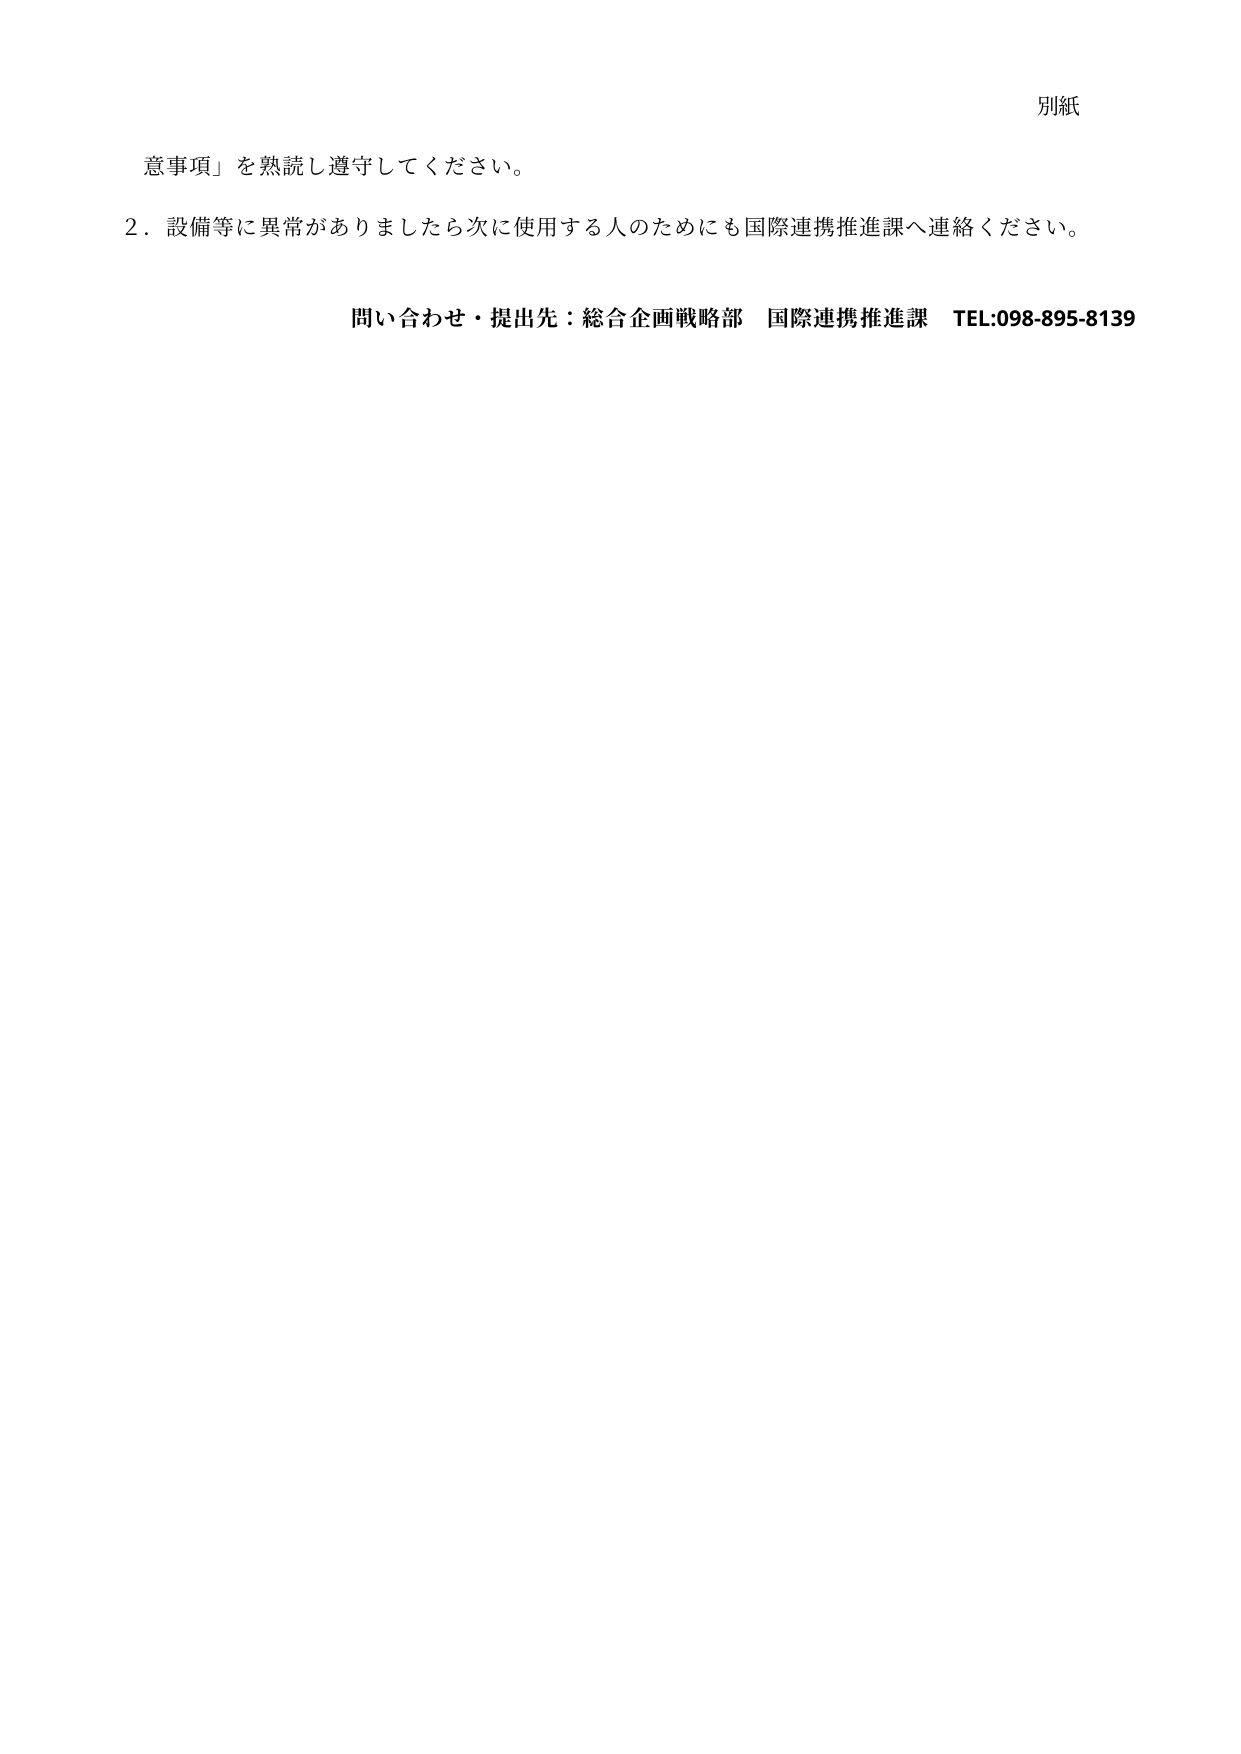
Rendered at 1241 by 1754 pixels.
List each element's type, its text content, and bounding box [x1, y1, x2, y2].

text 問い合わせ・提出先：総合企画戦略部 国際連携推進課 TEL:098-895-8139 [120, 287, 1138, 347]
text ２．設備等に異常がありましたら次に使用する人のためにも国際連携推進課へ連絡ください。 [120, 196, 1138, 256]
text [120, 135, 1138, 196]
